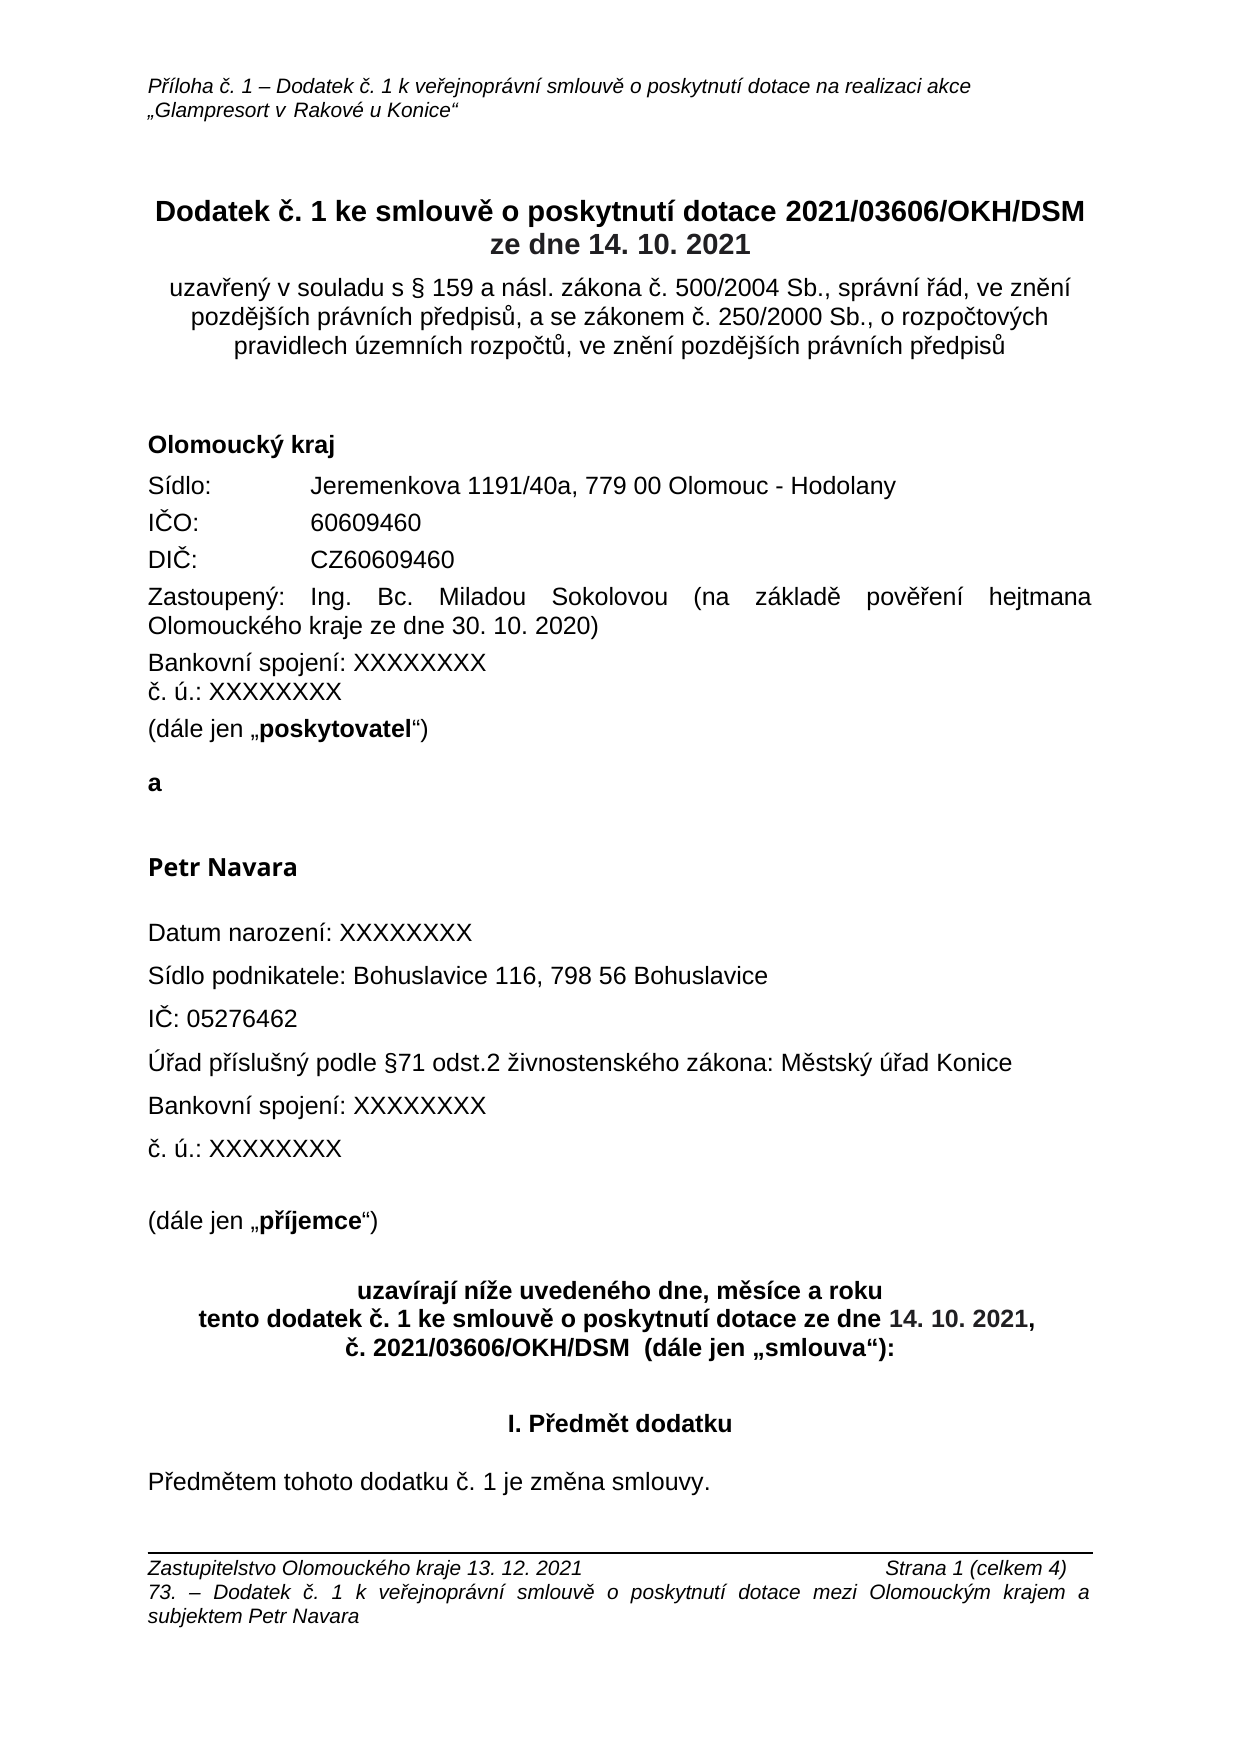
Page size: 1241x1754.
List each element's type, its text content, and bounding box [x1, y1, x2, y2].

text Olomoucký kraj [148, 430, 1093, 458]
text Zastoupený: Ing. Bc. Miladou Sokolovou (na základě pověření hejtmana Olomouckého kraje ze dne 30. 10. 2020) [148, 582, 1093, 640]
text Sídlo: Jeremenkova 1191/40a, 779 00 Olomouc - Hodolany [148, 471, 1093, 500]
text DIČ: CZ60609460 [148, 545, 1093, 574]
text Petr Navara [148, 850, 1093, 884]
text IČO: 60609460 [148, 508, 1093, 537]
text Datum narození: XXXXXXXX [148, 918, 1093, 947]
text a [148, 768, 1093, 796]
text Úřad příslušný podle §71 odst.2 živnostenského zákona: Městský úřad Konice [148, 1048, 1093, 1076]
text Sídlo podnikatele: Bohuslavice 116, 798 56 Bohuslavice [148, 961, 1093, 990]
text Bankovní spojení: XXXXXXXX [148, 1091, 1093, 1119]
text IČ: 05276462 [148, 1004, 1093, 1033]
text (dále jen „příjemce“) [148, 1206, 1093, 1234]
text (dále jen „poskytovatel“) [148, 714, 1093, 743]
text uzavírají níže uvedeného dne, měsíce a roku tento dodatek č. 1 ke smlouvě o poskytnutí dotace ze dne 14. 10. 2021, č. 2021/03606/OKH/DSM (dále jen „smlouva“): [148, 1276, 1093, 1362]
text I. Předmět dodatku [148, 1409, 1093, 1438]
text Bankovní spojení: XXXXXXXX [148, 648, 1093, 677]
text Předmětem tohoto dodatku č. 1 je změna smlouvy. [148, 1467, 1093, 1496]
text č. ú.: XXXXXXXX [148, 677, 1093, 706]
text Dodatek č. 1 ke smlouvě o poskytnutí dotace 2021/03606/OKH/DSM ze dne 14. 10. 2021 [148, 194, 1093, 261]
text č. ú.: XXXXXXXX [148, 1134, 1093, 1163]
text uzavřený v souladu s § 159 a násl. zákona č. 500/2004 Sb., správní řád, ve znění pozdějších právních předpisů, a se zákonem č. 250/2000 Sb., o rozpočtových pravidlech územních rozpočtů, ve znění pozdějších právních předpisů [148, 273, 1093, 360]
